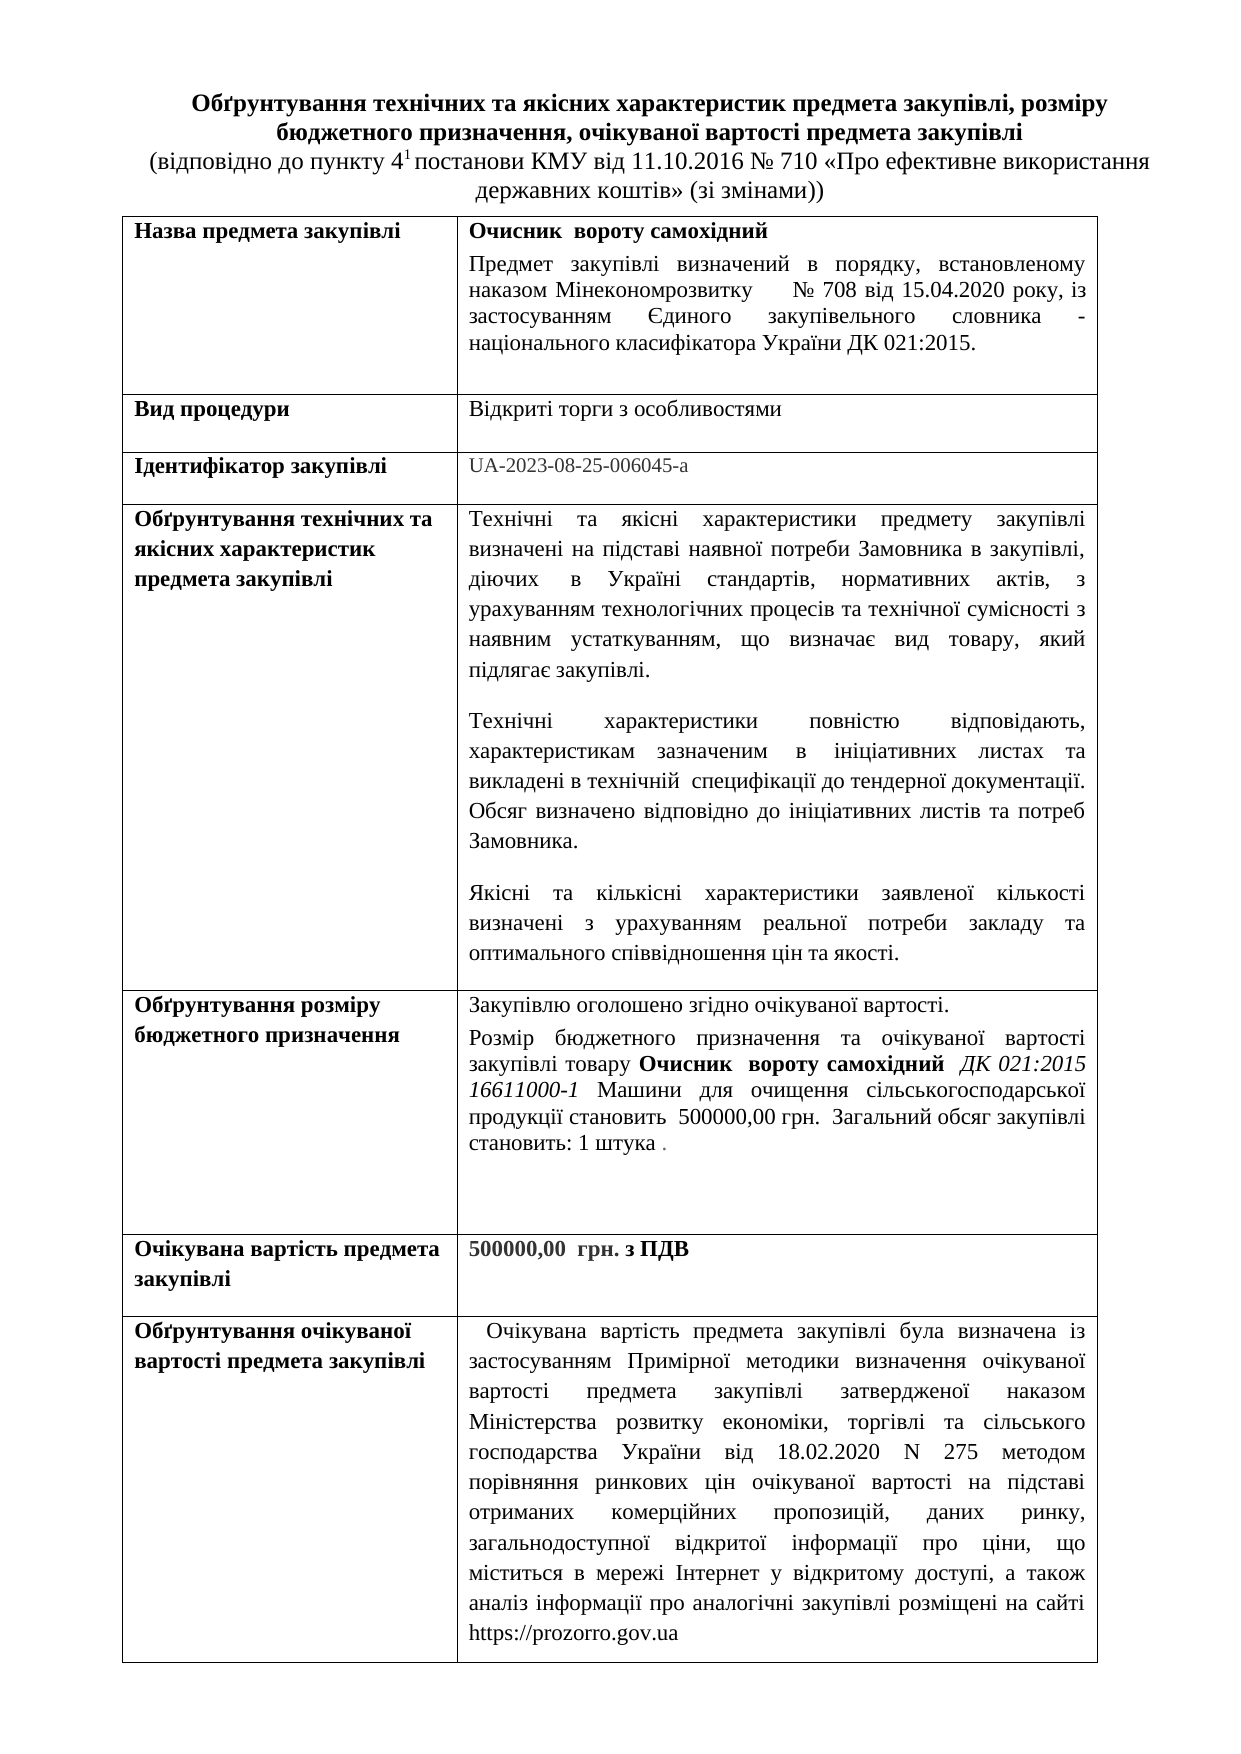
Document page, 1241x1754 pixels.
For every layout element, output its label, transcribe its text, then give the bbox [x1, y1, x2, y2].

table_cell Відкриті торги з особливостями [458, 395, 1097, 452]
table_cell UA-2023-08-25-006045-a [458, 453, 1097, 504]
table_cell Очікувана вартість предмета закупівлі [123, 1235, 457, 1316]
table_header Назва предмета закупівлі [123, 217, 457, 394]
table_cell Обґрунтування очікуваної вартості предмета закупівлі [123, 1317, 457, 1662]
table_cell Вид процедури [123, 395, 457, 452]
table_header Очисник вороту самохідний Предмет закупівлі визначений в порядку, встановленому наказом Мінекономрозвитку № 708 від 15.04.2020 року, із застосуванням Єдиного закупівельного словника - національного класифікатора України ДК 021:2015. [458, 217, 1097, 394]
table_cell Обґрунтування технічних та якісних характеристик предмета закупівлі [123, 505, 457, 990]
text (відповідно до пункту 41 постанови КМУ від 11.10.2016 № 710 «Про ефективне використання державних коштів» (зі змінами)) [148, 146, 1152, 203]
table_cell Ідентифікатор закупівлі [123, 453, 457, 504]
table_cell 500000,00 грн. з ПДВ [458, 1235, 1097, 1316]
table_cell Технічні та якісні характеристики предмету закупівлі визначені на підставі наявної потреби Замовника в закупівлі, діючих в Україні стандартів, нормативних актів, з урахуванням технологічних процесів та технічної сумісності з наявним устаткуванням, що визначає вид товару, який підлягає закупівлі. Технічні характеристики повністю відповідають, характеристикам зазначеним в ініціативних листах та викладені в технічній специфікації до тендерної документації. Обсяг визначено відповідно до ініціативних листів та потреб Замовника. Якісні та кількісні характеристики заявленої кількості визначені з урахуванням реальної потреби закладу та оптимального співвідношення цін та якості. [458, 505, 1097, 990]
table_cell Закупівлю оголошено згідно очікуваної вартості. Розмір бюджетного призначення та очікуваної вартості закупівлі товару Очисник вороту самохідний ДК 021:2015 16611000-1 Машини для очищення сільськогосподарської продукції становить 500000,00 грн. Загальний обсяг закупівлі становить: 1 штука . [458, 991, 1097, 1234]
table_cell Обґрунтування розміру бюджетного призначення [123, 991, 457, 1234]
table_cell Очікувана вартість предмета закупівлі була визначена із застосуванням Примірної методики визначення очікуваної вартості предмета закупівлі затвердженої наказом Міністерства розвитку економіки, торгівлі та сільського господарства України від 18.02.2020 N 275 методом порівняння ринкових цін очікуваної вартості на підставі отриманих комерційних пропозицій, даних ринку, загальнодоступної відкритої інформації про ціни, що міститься в мережі Інтернет у відкритому доступі, а також аналіз інформації про аналогічні закупівлі розміщені на сайті https://prozorro.gov.ua [458, 1317, 1097, 1662]
text Обґрунтування технічних та якісних характеристик предмета закупівлі, розміру бюджетного призначення, очікуваної вартості предмета закупівлі [148, 88, 1152, 146]
